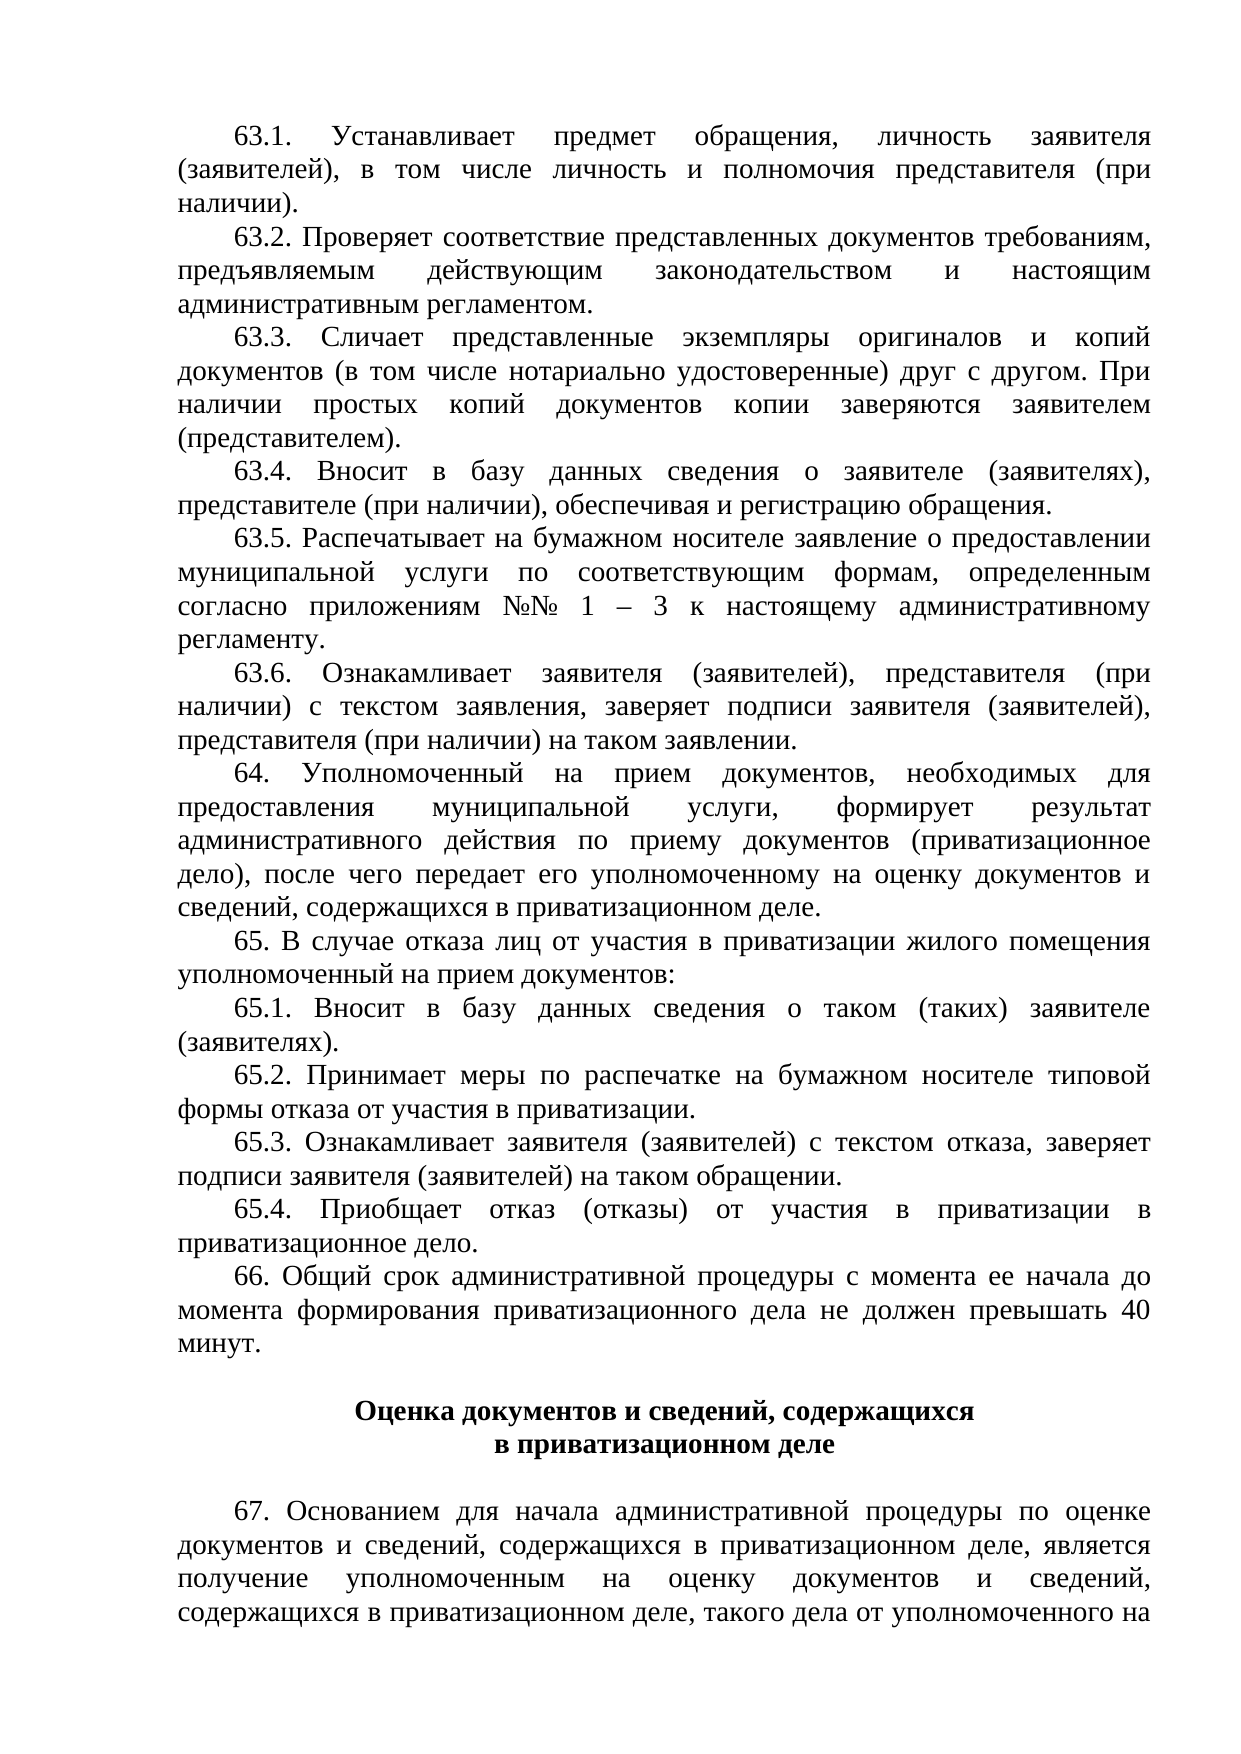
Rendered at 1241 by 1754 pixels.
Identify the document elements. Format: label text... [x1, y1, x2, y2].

text Оценка документов и сведений, содержащихся [177, 1393, 1152, 1426]
text 65. В случае отказа лиц от участия в приватизации жилого помещения уполномоченный на прием документов: [177, 923, 1152, 990]
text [177, 1493, 1152, 1627]
text 65.1. Вносит в базу данных сведения о таком (таких) заявителе (заявителях). [177, 990, 1152, 1057]
text 63.4. Вносит в базу данных сведения о заявителе (заявителях), представителе (при наличии), обеспечивая и регистрацию обращения. [177, 453, 1152, 521]
text 65.2. Принимает меры по распечатке на бумажном носителе типовой формы отказа от участия в приватизации. [177, 1057, 1152, 1124]
text 63.2. Проверяет соответствие представленных документов требованиям, предъявляемым действующим законодательством и настоящим административным регламентом. [177, 219, 1152, 319]
text 63.1. Устанавливает предмет обращения, личность заявителя (заявителей), в том числе личность и полномочия представителя (при наличии). [177, 118, 1152, 219]
text 65.3. Ознакамливает заявителя (заявителей) с текстом отказа, заверяет подписи заявителя (заявителей) на таком обращении. [177, 1124, 1152, 1191]
text 65.4. Приобщает отказ (отказы) от участия в приватизации в приватизационное дело. [177, 1191, 1152, 1258]
text 63.6. Ознакамливает заявителя (заявителей), представителя (при наличии) с текстом заявления, заверяет подписи заявителя (заявителей), представителя (при наличии) на таком заявлении. [177, 655, 1152, 755]
text 63.3. Сличает представленные экземпляры оригиналов и копий документов (в том числе нотариально удостоверенные) друг с другом. При наличии простых копий документов копии заверяются заявителем (представителем). [177, 319, 1152, 453]
text 64. Уполномоченный на прием документов, необходимых для предоставления муниципальной услуги, формирует результат административного действия по приему документов (приватизационное дело), после чего передает его уполномоченному на оценку документов и сведений, содержащихся в приватизационном деле. [177, 755, 1152, 923]
text 63.5. Распечатывает на бумажном носителе заявление о предоставлении муниципальной услуги по соответствующим формам, определенным согласно приложениям №№ 1 – 3 к настоящему административному регламенту. [177, 521, 1152, 655]
text 66. Общий срок административной процедуры с момента ее начала до момента формирования приватизационного дела не должен превышать 40 минут. [177, 1258, 1152, 1359]
text в приватизационном деле [177, 1426, 1152, 1460]
